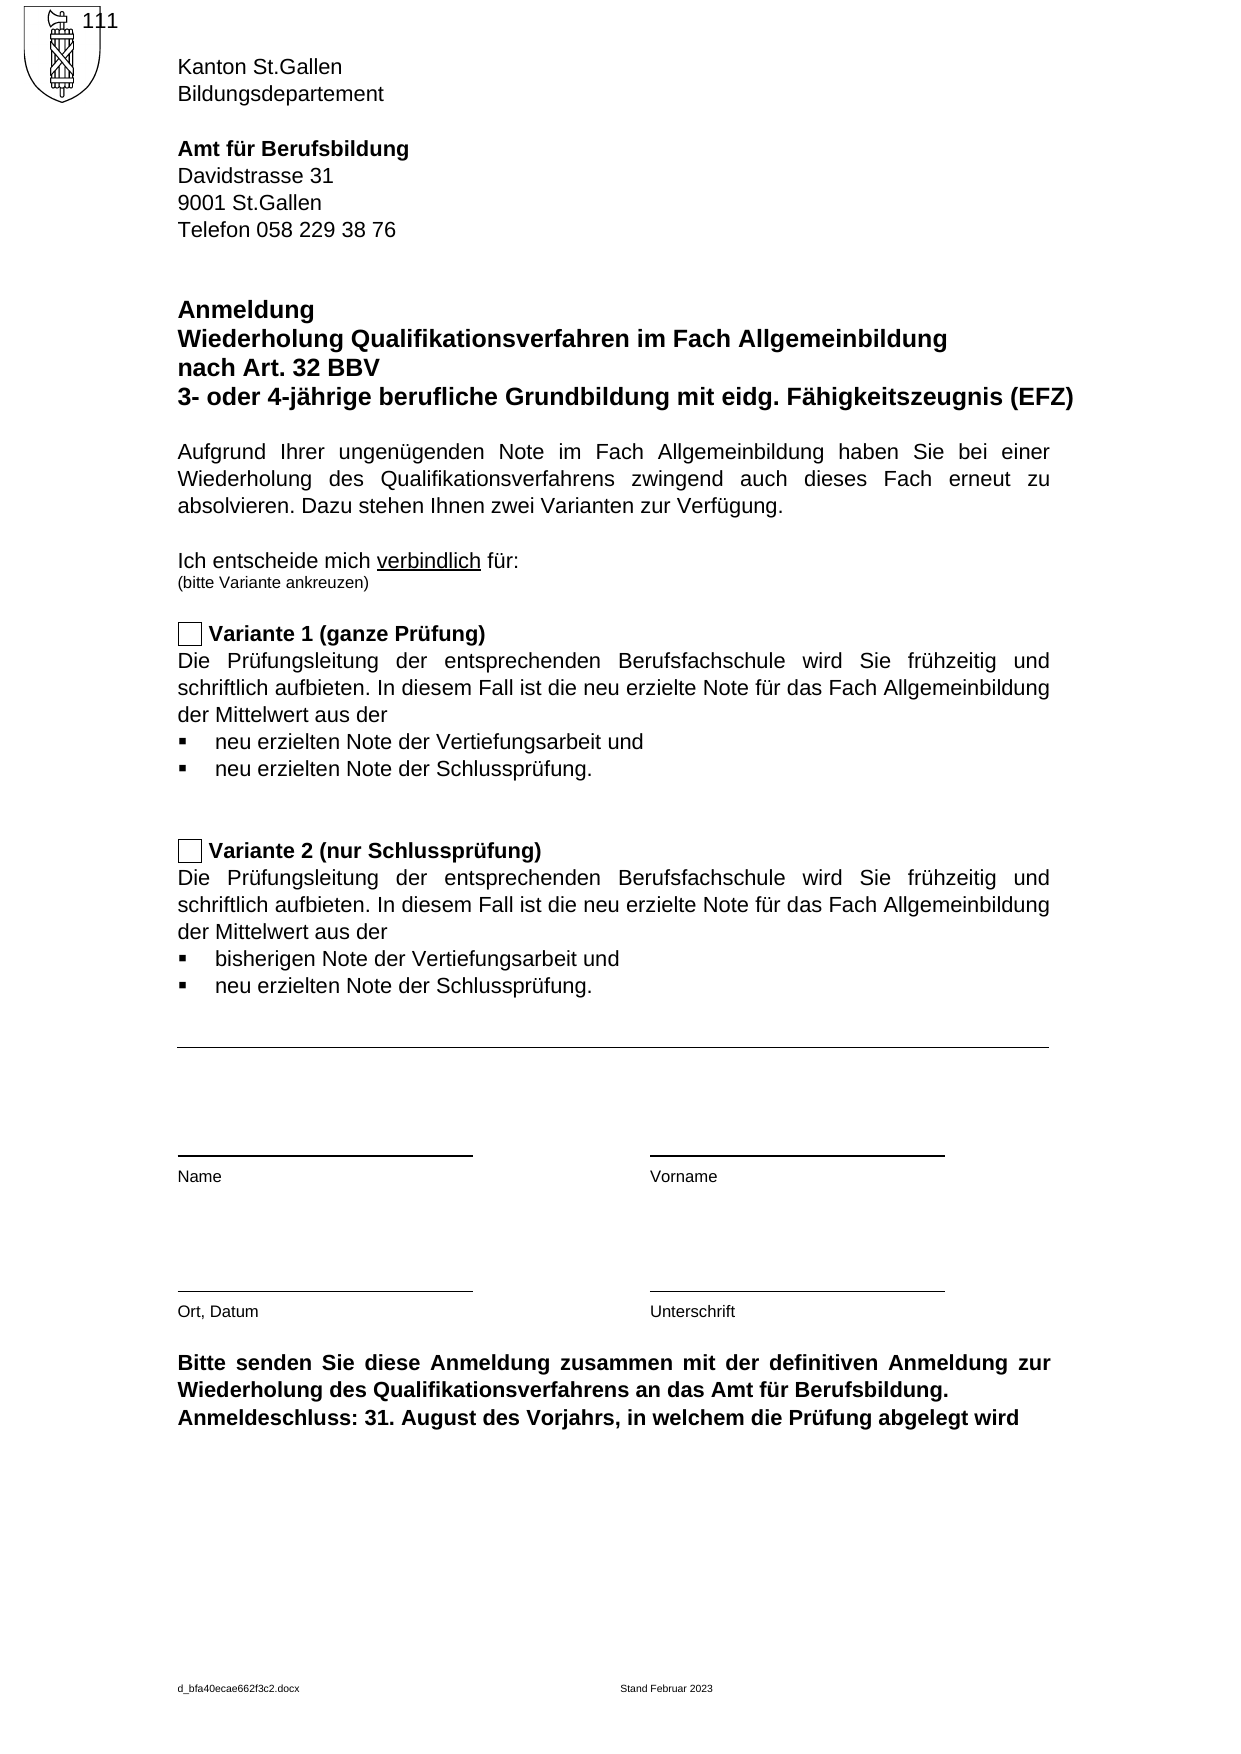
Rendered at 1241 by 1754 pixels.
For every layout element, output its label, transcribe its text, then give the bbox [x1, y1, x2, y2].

text Variante 2 (nur Schlussprüfung) [177, 836, 1051, 863]
text Aufgrund Ihrer ungenügenden Note im Fach Allgemeinbildung haben Sie bei einer Wiederholung des Qualifikationsverfahrens zwingend auch dieses Fach erneut zu absolvieren. Dazu stehen Ihnen zwei Varianten zur Verfügung. [177, 437, 1051, 519]
text Ort, Datum Unterschrift [177, 1294, 1051, 1321]
text Name Vorname [177, 1159, 1051, 1186]
subtitle Wiederholung Qualifikationsverfahren im Fach Allgemeinbildung [177, 324, 1051, 353]
subtitle Anmeldung [177, 295, 1051, 324]
text (bitte Variante ankreuzen) [177, 573, 1051, 592]
text Die Prüfungsleitung der entsprechenden Berufsfachschule wird Sie frühzeitig und schriftlich aufbieten. In diesem Fall ist die neu erzielte Note für das Fach Allgemeinbildung der Mittelwert aus der [177, 863, 1051, 944]
list neu erzielten Note der Schlussprüfung. [177, 971, 1051, 998]
picture [23, 6, 101, 103]
list neu erzielten Note der Vertiefungsarbeit und [177, 727, 1051, 754]
text Die Prüfungsleitung der entsprechenden Berufsfachschule wird Sie frühzeitig und schriftlich aufbieten. In diesem Fall ist die neu erzielte Note für das Fach Allgemeinbildung der Mittelwert aus der [177, 646, 1051, 727]
subtitle nach Art. 32 BBV [177, 353, 1051, 382]
list bisherigen Note der Vertiefungsarbeit und [177, 944, 1051, 971]
text Variante 1 (ganze Prüfung) [177, 619, 1051, 646]
list neu erzielten Note der Schlussprüfung. [177, 754, 1051, 782]
text Anmeldeschluss: 31. August des Vorjahrs, in welchem die Prüfung abgelegt wird [177, 1403, 1051, 1430]
text Bitte senden Sie diese Anmeldung zusammen mit der definitiven Anmeldung zur Wiederholung des Qualifikationsverfahrens an das Amt für Berufsbildung. [177, 1348, 1051, 1403]
subtitle 3- oder 4-jährige berufliche Grundbildung mit eidg. Fähigkeitszeugnis (EFZ) [177, 382, 1093, 410]
text Ich entscheide mich verbindlich für: [177, 546, 1051, 573]
